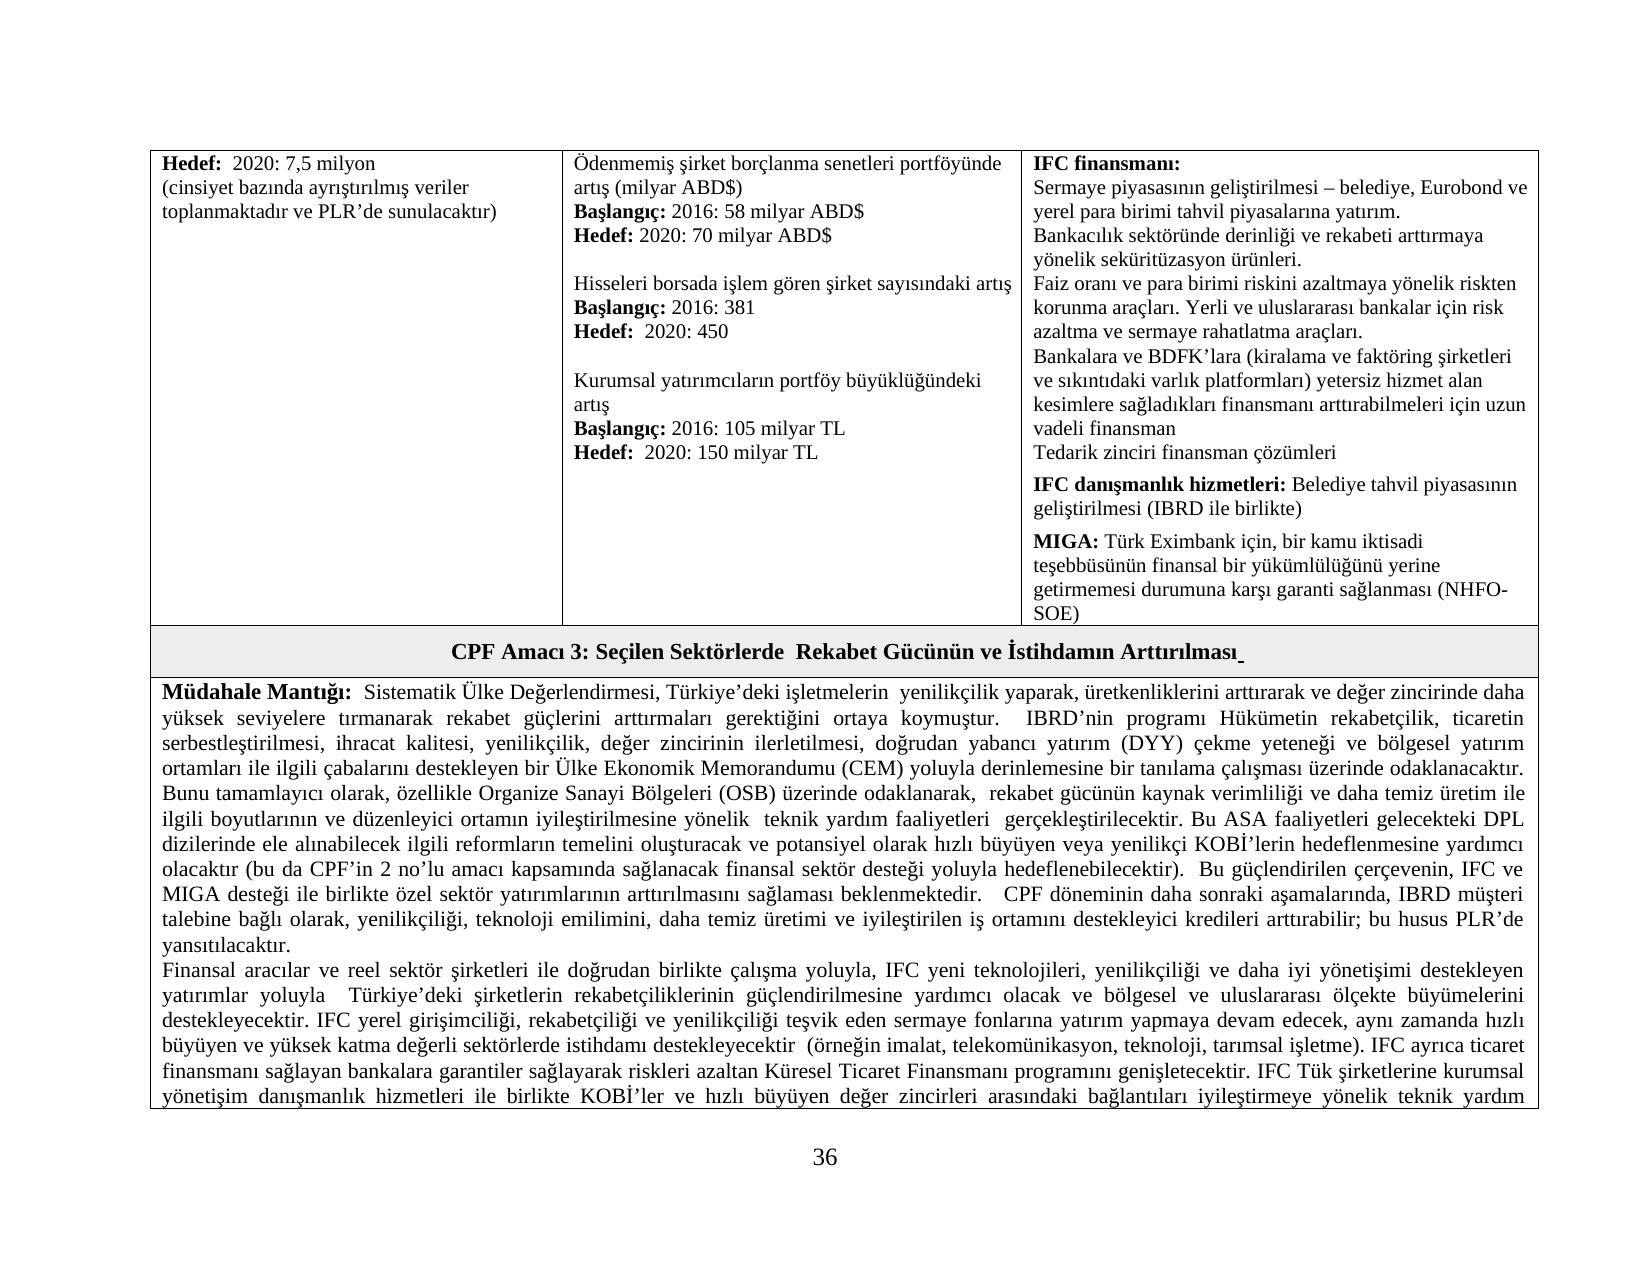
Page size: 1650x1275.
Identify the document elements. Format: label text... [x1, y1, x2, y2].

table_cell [563, 151, 1021, 625]
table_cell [151, 678, 1538, 1108]
table_cell CPF Amacı 3: Seçilen Sektörlerde Rekabet Gücünün ve İstihdamın Arttırılması [151, 626, 1538, 677]
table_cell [151, 151, 562, 625]
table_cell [1022, 151, 1538, 625]
